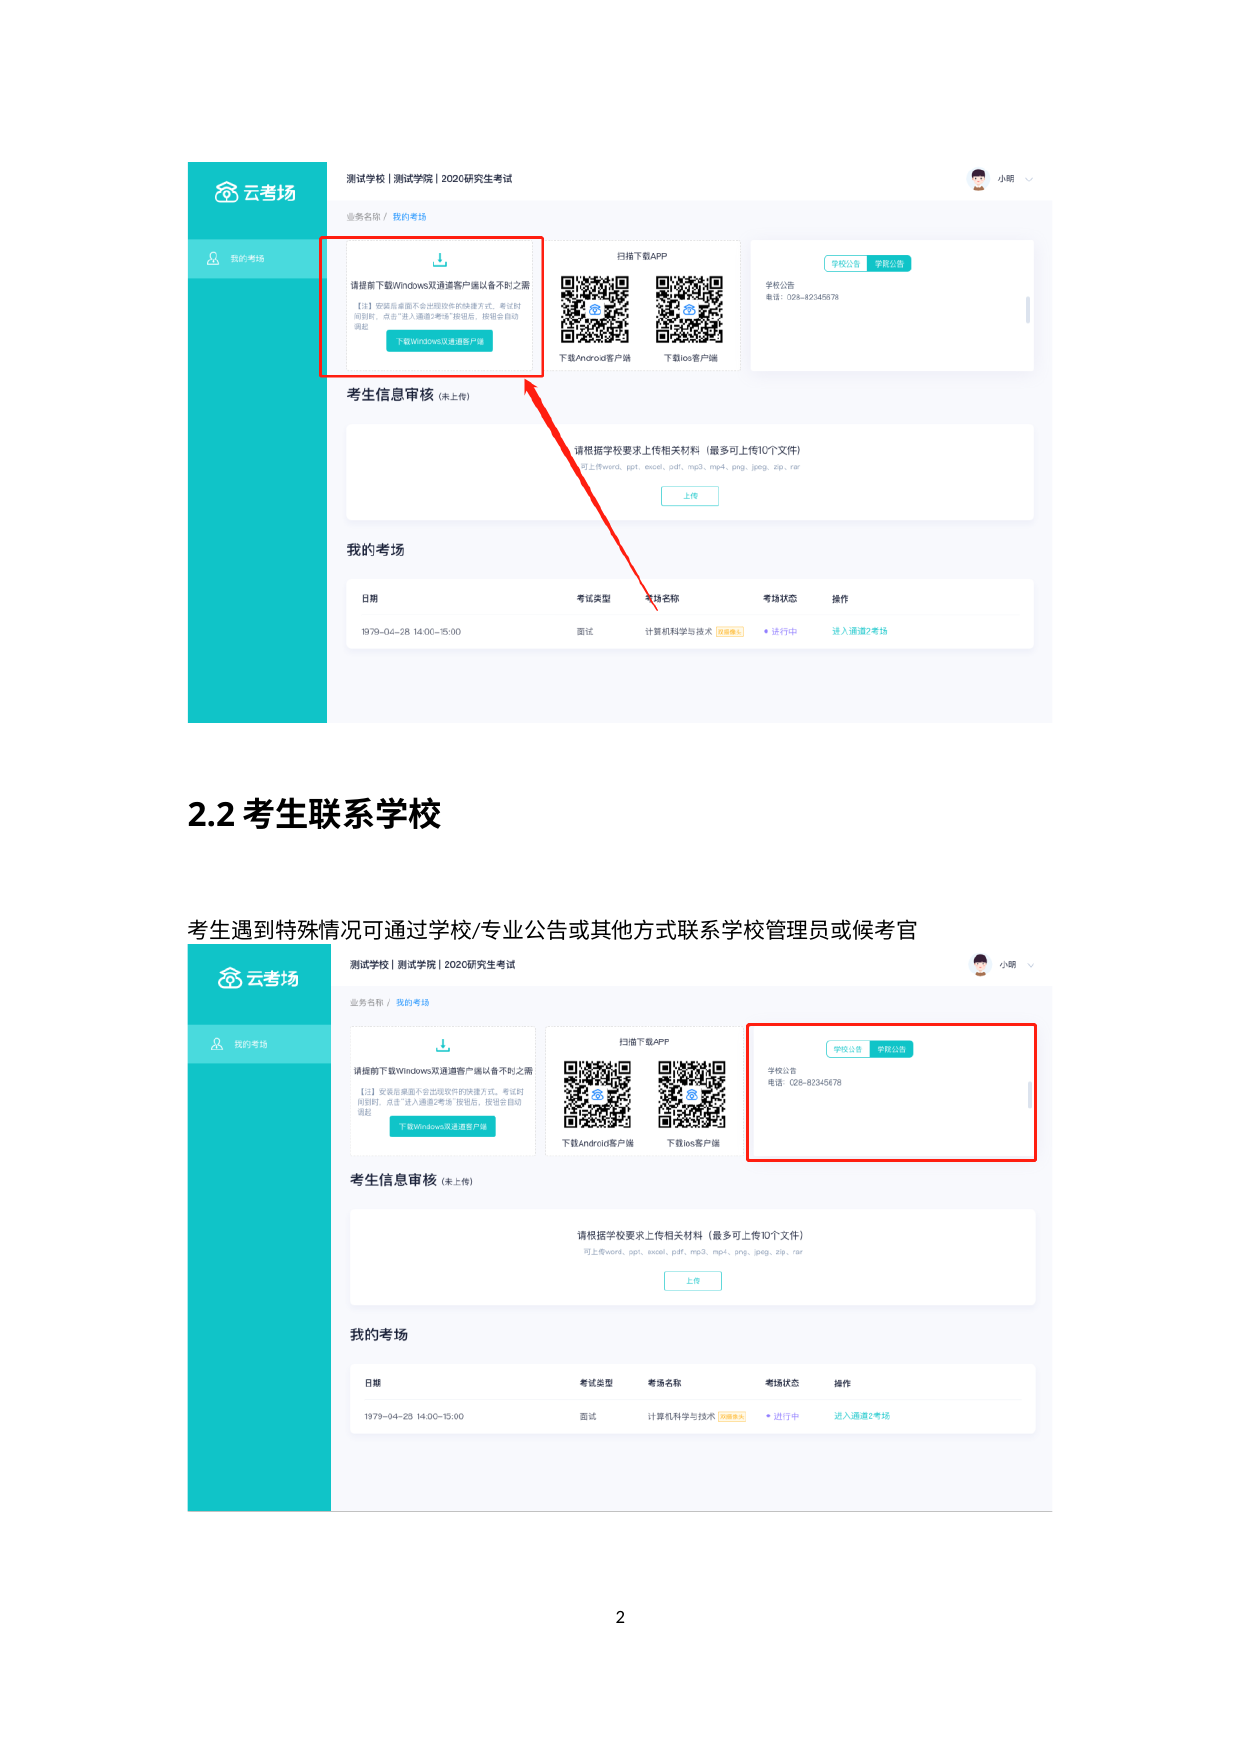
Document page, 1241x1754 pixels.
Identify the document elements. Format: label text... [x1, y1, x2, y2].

picture [187, 162, 1053, 723]
subtitle 2.2考生联系学校 [187, 779, 1053, 844]
text 考生遇到特殊情况可通过学校/专业公告或其他方式联系学校管理员或候考官 [187, 912, 1053, 944]
picture [187, 944, 1053, 1512]
